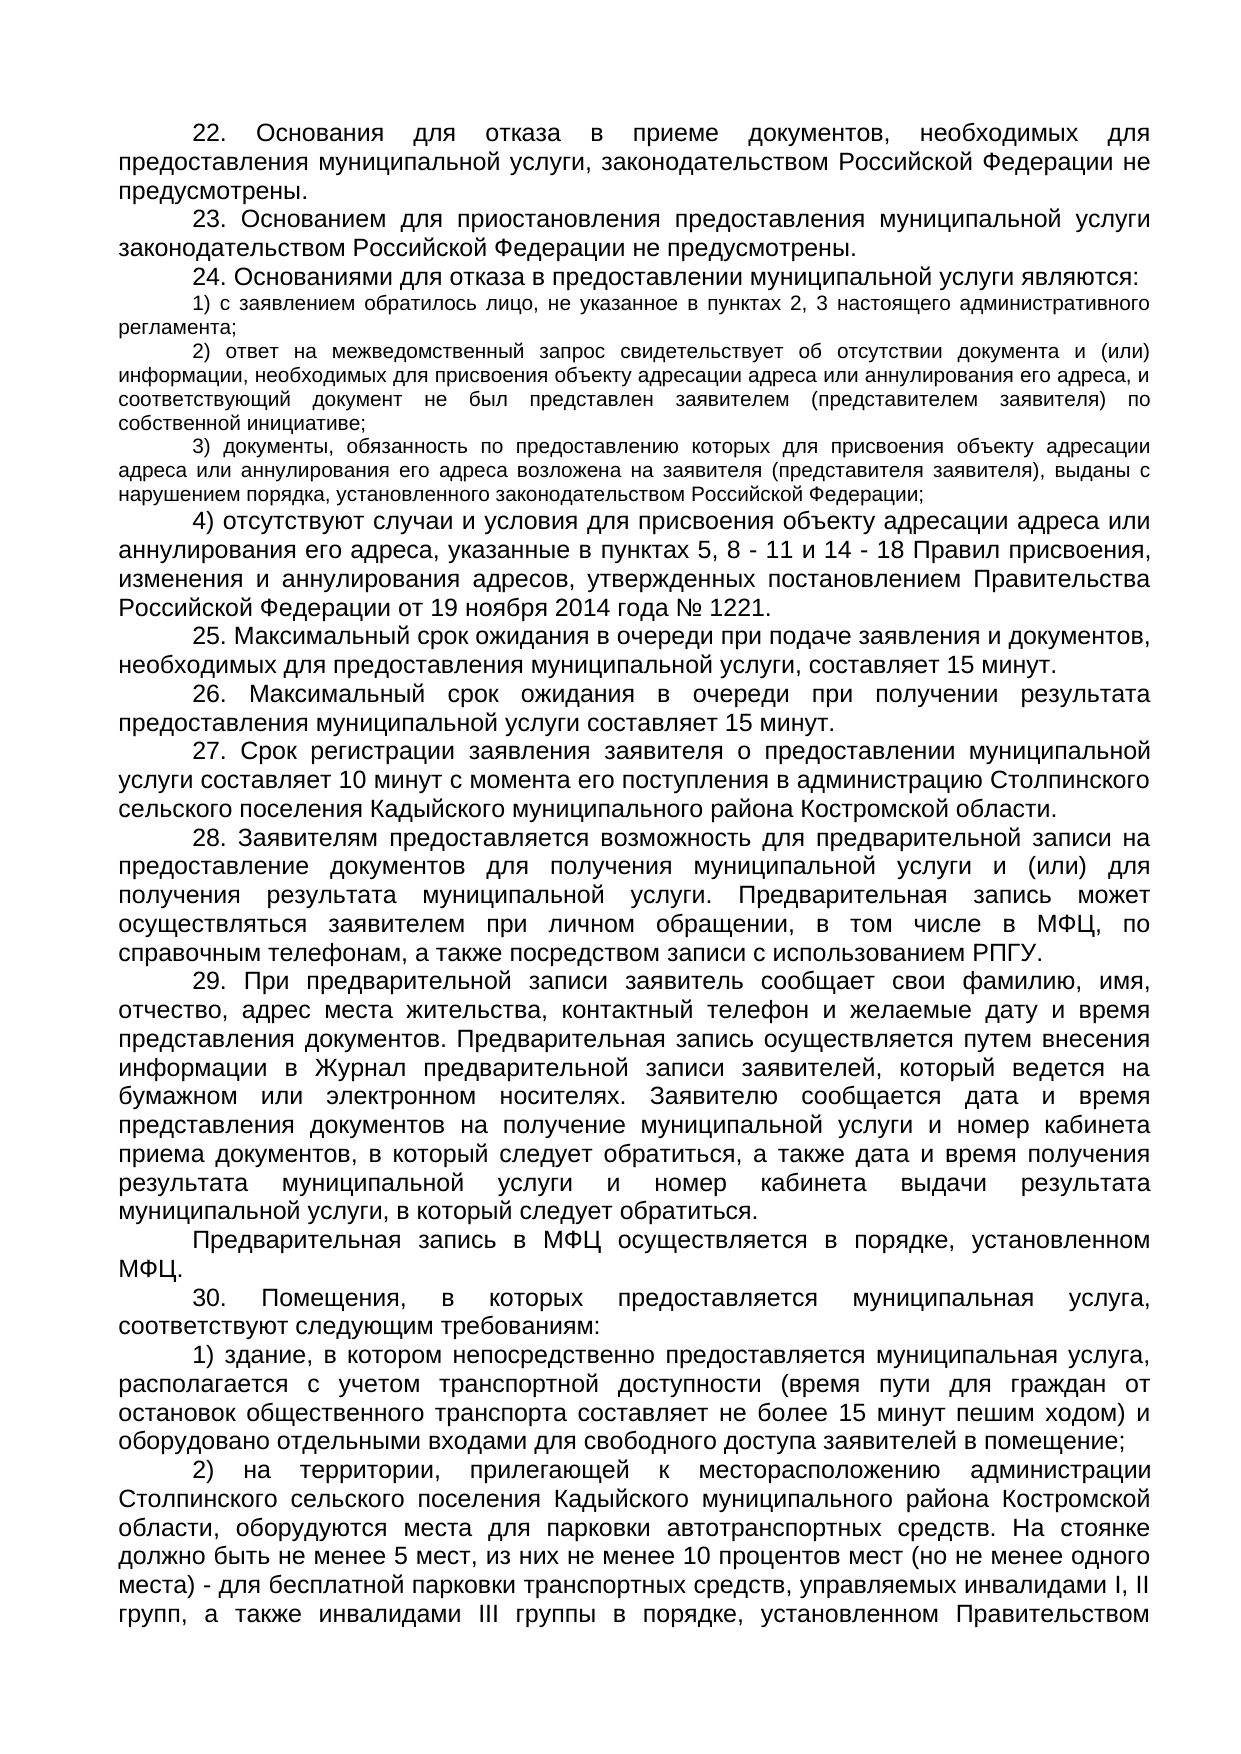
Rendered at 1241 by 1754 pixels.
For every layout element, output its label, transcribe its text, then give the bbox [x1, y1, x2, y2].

text 24. Основаниями для отказа в предоставлении муниципальной услуги являются: [118, 262, 1152, 291]
text 23. Основанием для приостановления предоставления муниципальной услуги законодательством Российской Федерации не предусмотрены. [118, 204, 1152, 262]
text 27. Срок регистрации заявления заявителя о предоставлении муниципальной услуги составляет 10 минут с момента его поступления в администрацию Столпинского сельского поселения Кадыйского муниципального района Костромской области. [118, 736, 1152, 822]
text 30. Помещения, в которых предоставляется муниципальная услуга, соответствуют следующим требованиям: [118, 1282, 1152, 1340]
text 22. Основания для отказа в приеме документов, необходимых для предоставления муниципальной услуги, законодательством Российской Федерации не предусмотрены. [118, 118, 1152, 204]
text Предварительная запись в МФЦ осуществляется в порядке, установленном МФЦ. [118, 1225, 1152, 1282]
text 3) документы, обязанность по предоставлению которых для присвоения объекту адресации адреса или аннулирования его адреса возложена на заявителя (представителя заявителя), выданы с нарушением порядка, установленного законодательством Российской Федерации; [118, 434, 1152, 506]
text 26. Максимальный срок ожидания в очереди при получении результата предоставления муниципальной услуги составляет 15 минут. [118, 679, 1152, 736]
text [118, 1455, 1152, 1627]
text 25. Максимальный срок ожидания в очереди при подаче заявления и документов, необходимых для предоставления муниципальной услуги, составляет 15 минут. [118, 621, 1152, 679]
text 1) с заявлением обратилось лицо, не указанное в пунктах 2, 3 настоящего административного регламента; [118, 291, 1152, 338]
text 4) отсутствуют случаи и условия для присвоения объекту адресации адреса или аннулирования его адреса, указанные в пунктах 5, 8 - 11 и 14 - 18 Правил присвоения, изменения и аннулирования адресов, утвержденных постановлением Правительства Российской Федерации от 19 ноября 2014 года № 1221. [118, 506, 1152, 621]
text 28. Заявителям предоставляется возможность для предварительной записи на предоставление документов для получения муниципальной услуги и (или) для получения результата муниципальной услуги. Предварительная запись может осуществляться заявителем при личном обращении, в том числе в МФЦ, по справочным телефонам, а также посредством записи с использованием РПГУ. [118, 822, 1152, 966]
text 29. При предварительной записи заявитель сообщает свои фамилию, имя, отчество, адрес места жительства, контактный телефон и желаемые дату и время представления документов. Предварительная запись осуществляется путем внесения информации в Журнал предварительной записи заявителей, который ведется на бумажном или электронном носителях. Заявителю сообщается дата и время представления документов на получение муниципальной услуги и номер кабинета приема документов, в который следует обратиться, а также дата и время получения результата муниципальной услуги и номер кабинета выдачи результата муниципальной услуги, в который следует обратиться. [118, 966, 1152, 1225]
text 1) здание, в котором непосредственно предоставляется муниципальная услуга, располагается с учетом транспортной доступности (время пути для граждан от остановок общественного транспорта составляет не более 15 минут пешим ходом) и оборудовано отдельными входами для свободного доступа заявителей в помещение; [118, 1340, 1152, 1455]
text 2) ответ на межведомственный запрос свидетельствует об отсутствии документа и (или) информации, необходимых для присвоения объекту адресации адреса или аннулирования его адреса, и соответствующий документ не был представлен заявителем (представителем заявителя) по собственной инициативе; [118, 338, 1152, 434]
